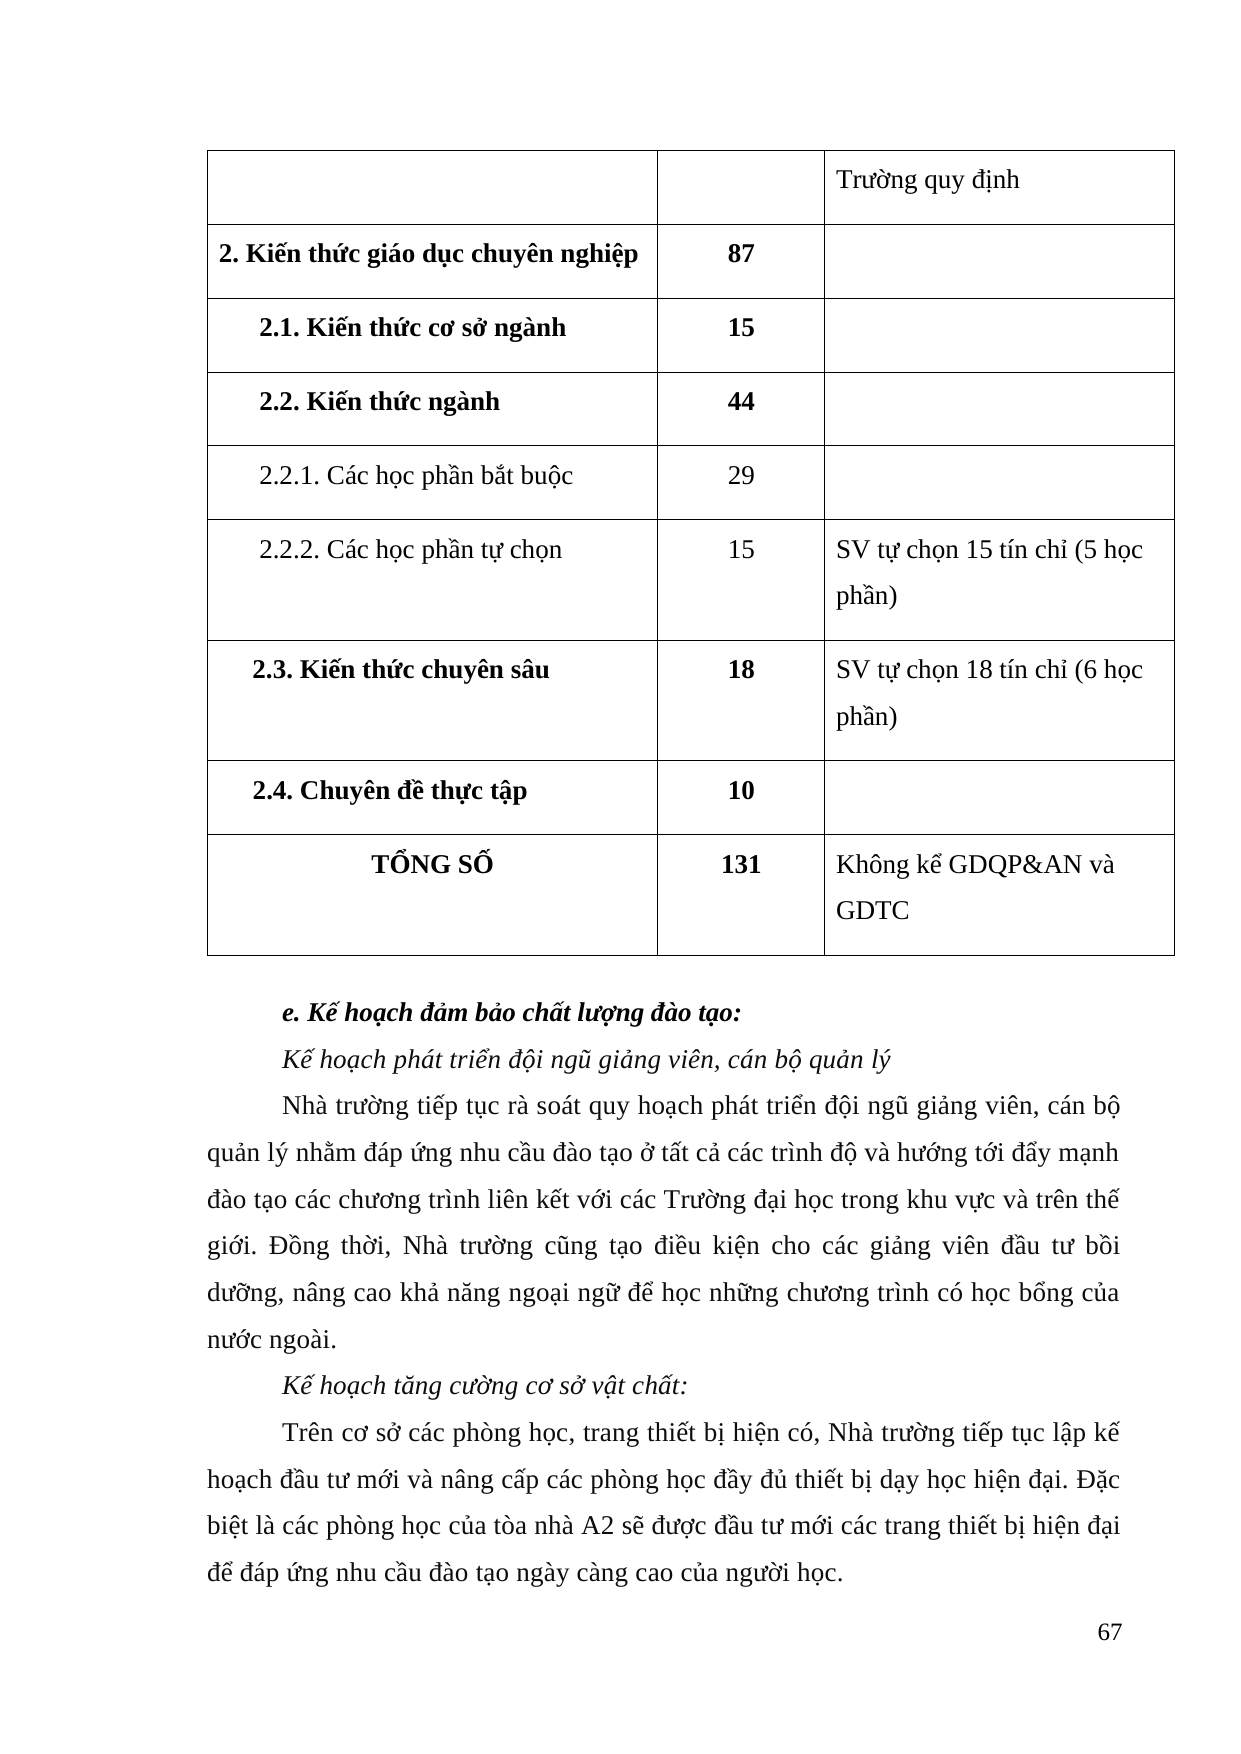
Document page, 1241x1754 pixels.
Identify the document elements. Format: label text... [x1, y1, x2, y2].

text Kế hoạch phát triển đội ngũ giảng viên, cán bộ quản lý [207, 1043, 1122, 1074]
text Nhà trường tiếp tục rà soát quy hoạch phát triển đội ngũ giảng viên, cán bộ quản lý nhằm đáp ứng nhu cầu đào tạo ở tất cả các trình độ và hướng tới đẩy mạnh đào tạo các chương trình liên kết với các Trường đại học trong khu vực và trên thế giới. Đồng thời, Nhà trường cũng tạo điều kiện cho các giảng viên đầu tư bồi dưỡng, nâng cao khả năng ngoại ngữ để học những chương trình có học bổng của nước ngoài. [207, 1089, 1122, 1354]
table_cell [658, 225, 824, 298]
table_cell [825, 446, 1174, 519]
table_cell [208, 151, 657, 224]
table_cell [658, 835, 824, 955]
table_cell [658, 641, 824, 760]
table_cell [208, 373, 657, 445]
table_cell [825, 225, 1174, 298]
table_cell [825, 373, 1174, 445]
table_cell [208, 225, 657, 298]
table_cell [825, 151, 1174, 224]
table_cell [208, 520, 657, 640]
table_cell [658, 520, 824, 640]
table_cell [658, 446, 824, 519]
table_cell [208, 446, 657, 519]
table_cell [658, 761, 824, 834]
text Kế hoạch tăng cường cơ sở vật chất: [207, 1369, 1122, 1401]
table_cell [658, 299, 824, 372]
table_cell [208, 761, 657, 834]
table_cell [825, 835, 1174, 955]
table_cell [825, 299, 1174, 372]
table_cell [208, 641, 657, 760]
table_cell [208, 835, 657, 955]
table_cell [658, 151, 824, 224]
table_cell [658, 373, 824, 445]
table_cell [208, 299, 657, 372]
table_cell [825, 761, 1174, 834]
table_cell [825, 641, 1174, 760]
text e. Kế hoạch đảm bảo chất lượng đào tạo: [207, 996, 1122, 1027]
text Trên cơ sở các phòng học, trang thiết bị hiện có, Nhà trường tiếp tục lập kế hoạch đầu tư mới và nâng cấp các phòng học đầy đủ thiết bị dạy học hiện đại. Đặc biệt là các phòng học của tòa nhà A2 sẽ được đầu tư mới các trang thiết bị hiện đại để đáp ứng nhu cầu đào tạo ngày càng cao của người học. [207, 1416, 1122, 1587]
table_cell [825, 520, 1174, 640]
